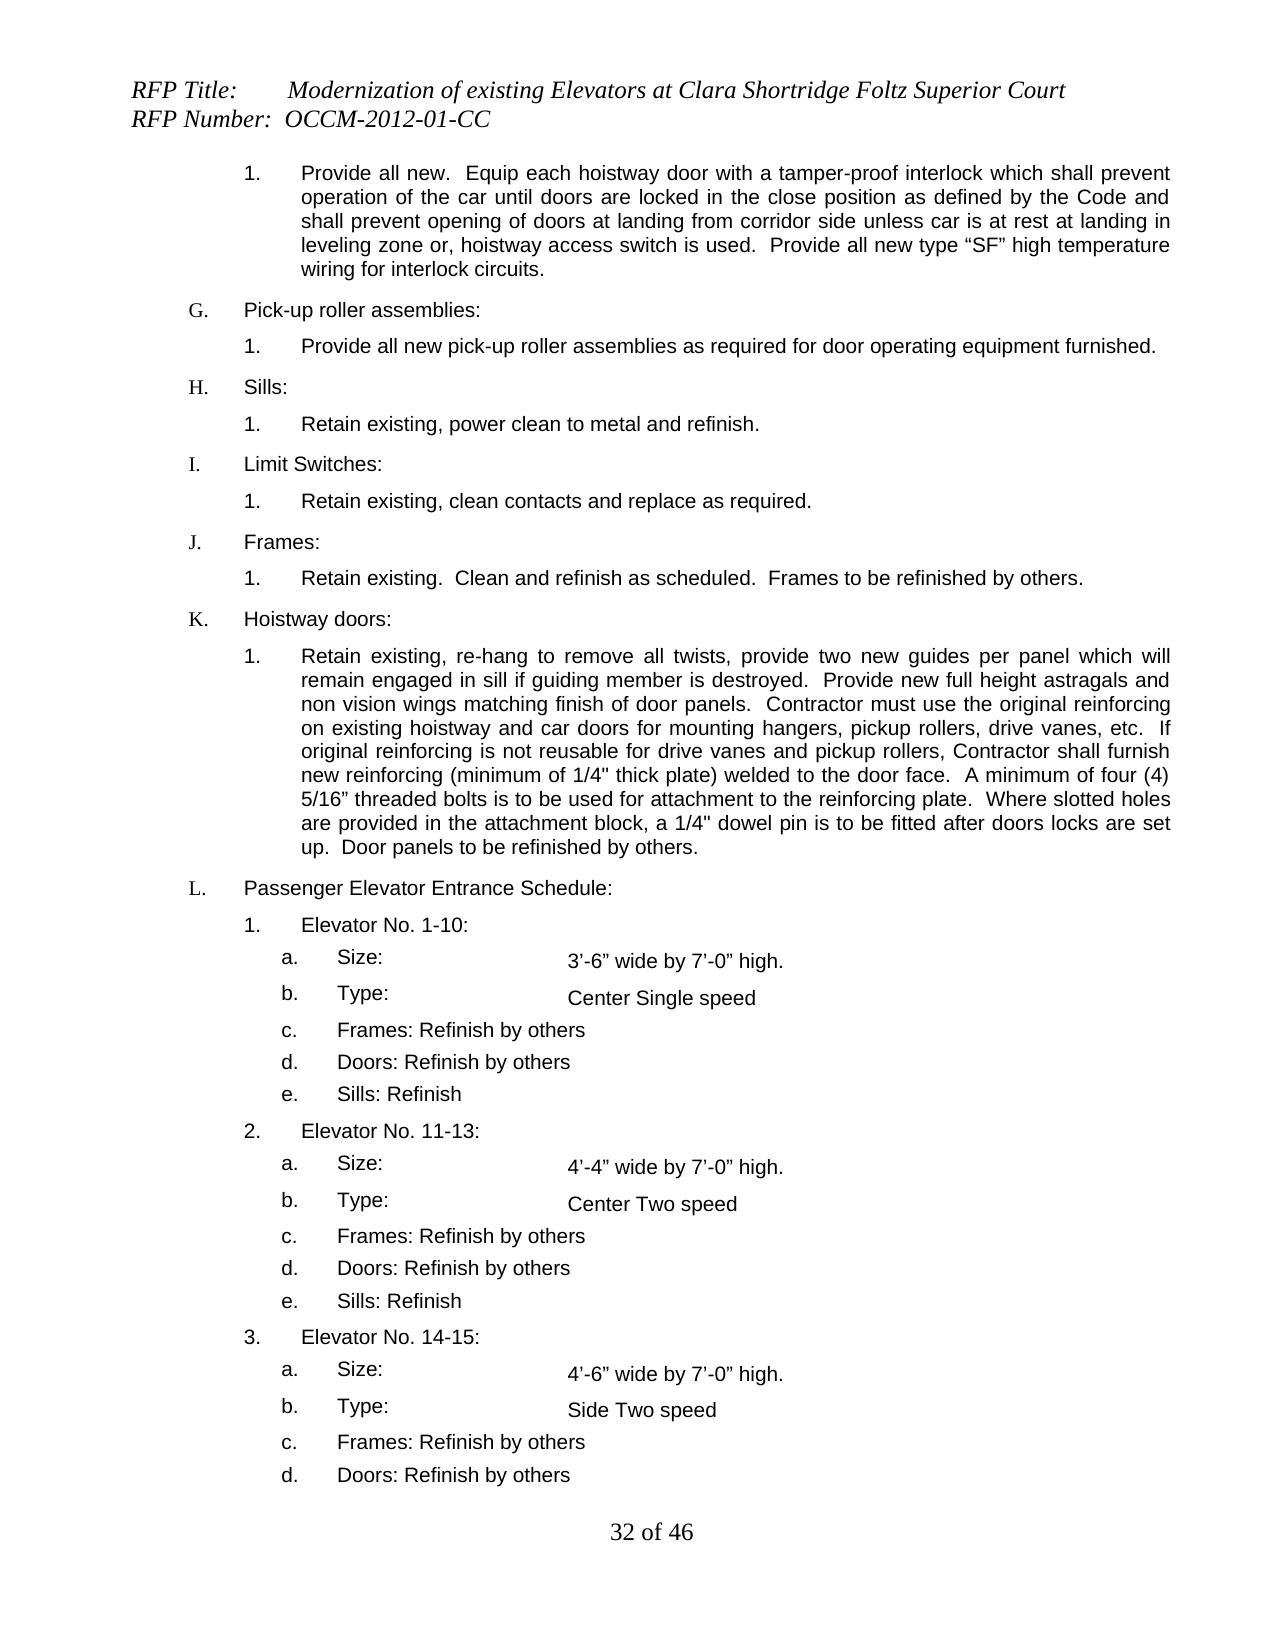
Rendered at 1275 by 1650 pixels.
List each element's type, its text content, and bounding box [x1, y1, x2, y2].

text Provide all new. Equip each hoistway door with a tamper-proof interlock which shall prevent operation of the car until doors are locked in the close position as defined by the Code and shall prevent opening of doors at landing from corridor side unless car is at rest at landing in leveling zone or, hoistway access switch is used. Provide all new type “SF” high temperature wiring for interlock circuits. [244, 161, 1172, 281]
table_cell Doors: Refinish by others [120, 1454, 1142, 1486]
table_cell Doors: Refinish by others [120, 1042, 1142, 1074]
table_header 3’-6” wide by 7’-0” high. [556, 936, 1142, 973]
text Elevator No. 1-10: [244, 912, 1172, 936]
table_cell Type: [120, 973, 556, 1009]
table_header 4’-4” wide by 7’-0” high. [556, 1143, 1142, 1179]
text Retain existing, re-hang to remove all twists, provide two new guides per panel which will remain engaged in sill if guiding member is destroyed. Provide new full height astragals and non vision wings matching finish of door panels. Contractor must use the original reinforcing on existing hoistway and car doors for mounting hangers, pickup rollers, drive vanes, etc. If original reinforcing is not reusable for drive vanes and pickup rollers, Contractor shall furnish new reinforcing (minimum of 1/4" thick plate) welded to the door face. A minimum of four (4) 5/16” threaded bolts is to be used for attachment to the reinforcing plate. Where slotted holes are provided in the attachment block, a 1/4" dowel pin is to be fitted after doors locks are set up. Door panels to be refinished by others. [244, 643, 1172, 859]
table_cell Center Two speed [556, 1179, 1142, 1216]
table_cell Sills: Refinish [120, 1074, 1142, 1106]
text Frames: [188, 529, 1172, 554]
table_cell Frames: Refinish by others [120, 1216, 1142, 1248]
table_cell Sills: Refinish [120, 1280, 1142, 1312]
table_cell Type: [120, 1385, 556, 1422]
text Elevator No. 14-15: [244, 1325, 1172, 1349]
text Elevator No. 11-13: [244, 1119, 1172, 1143]
text Passenger Elevator Entrance Schedule: [188, 876, 1172, 900]
table_header Size: [120, 936, 556, 973]
table_header Size: [120, 1349, 556, 1385]
text Retain existing, clean contacts and replace as required. [244, 489, 1172, 513]
text Retain existing. Clean and refinish as scheduled. Frames to be refinished by others. [244, 566, 1172, 590]
text Retain existing, power clean to metal and refinish. [244, 412, 1172, 436]
table_cell Center Single speed [556, 973, 1142, 1009]
table_cell Side Two speed [556, 1385, 1142, 1422]
text Provide all new pick-up roller assemblies as required for door operating equipment furnished. [244, 334, 1172, 358]
text Hoistway doors: [188, 607, 1172, 631]
table_header Size: [120, 1143, 556, 1179]
table_cell Frames: Refinish by others [120, 1422, 1142, 1454]
table_cell Type: [120, 1179, 556, 1216]
table_cell Frames: Refinish by others [120, 1009, 1142, 1042]
table_cell Doors: Refinish by others [120, 1248, 1142, 1280]
text Sills: [188, 375, 1172, 399]
text Limit Switches: [188, 452, 1172, 476]
text Pick-up roller assemblies: [188, 298, 1172, 322]
table_header 4’-6” wide by 7’-0” high. [556, 1349, 1142, 1385]
